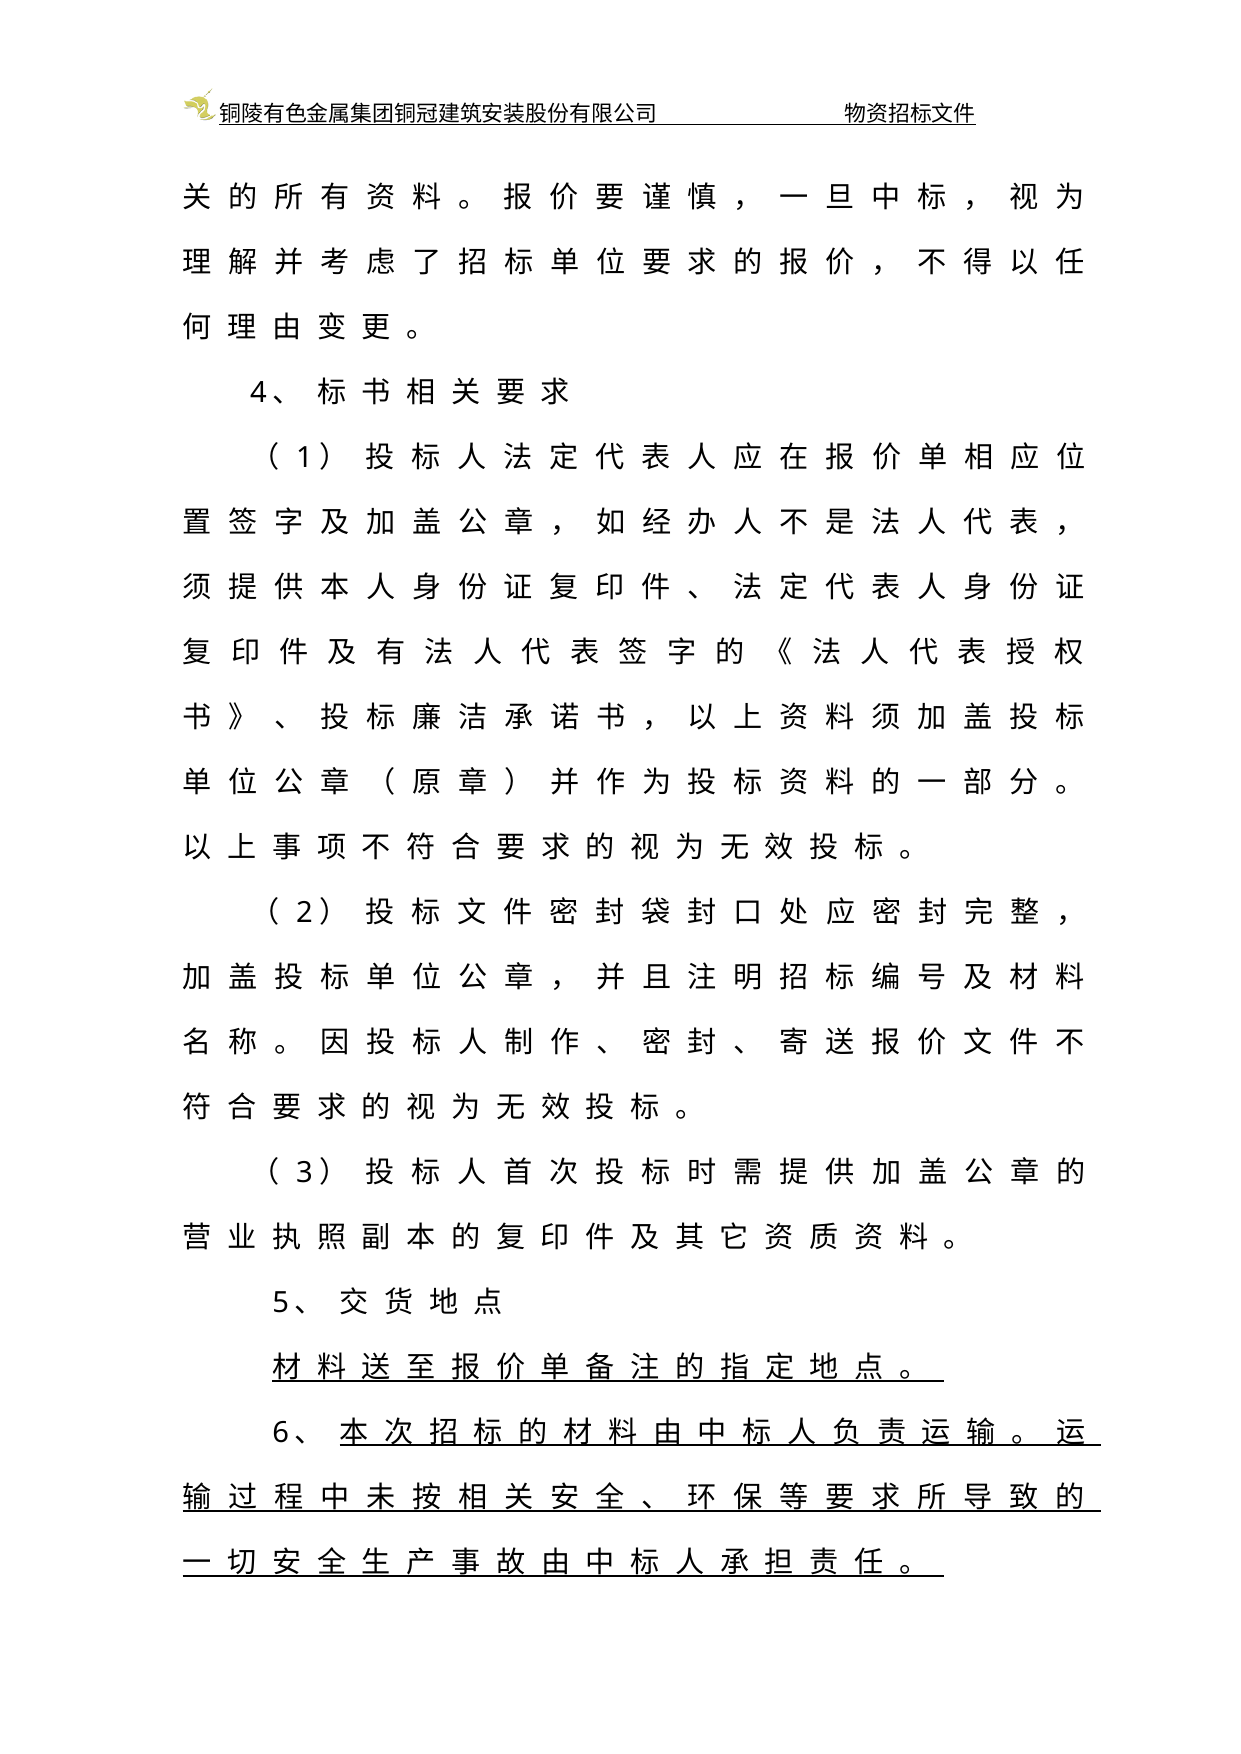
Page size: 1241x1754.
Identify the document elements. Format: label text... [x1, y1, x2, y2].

text 材料送至报价单备注的指定地点。 [182, 1332, 1101, 1397]
text 6、本次招标的材料由中标人负责运输。运输过程中未按相关安全、环保等要求所导致的一切安全生产事故由中标人承担责任。 [182, 1397, 1101, 1510]
text 4、标书相关要求 [182, 357, 1101, 422]
text 6、本次招标的材料由中标人负责运输。运输过程中未按相关安全、环保等要求所导致的一切安全生产事故由中标人承担责任。 [182, 1511, 1101, 1592]
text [182, 162, 1101, 357]
text （3）投标人首次投标时需提供加盖公章的营业执照副本的复印件及其它资质资料。 [182, 1137, 1101, 1267]
text （1）投标人法定代表人应在报价单相应位置签字及加盖公章，如经办人不是法人代表，须提供本人身份证复印件、法定代表人身份证复印件及有法人代表签字的《法人代表授权书》、投标廉洁承诺书，以上资料须加盖投标单位公章（原章）并作为投标资料的一部分。以上事项不符合要求的视为无效投标。 [182, 422, 1101, 877]
text （2）投标文件密封袋封口处应密封完整，加盖投标单位公章，并且注明招标编号及材料名称。因投标人制作、密封、寄送报价文件不符合要求的视为无效投标。 [182, 877, 1101, 1137]
picture [182, 88, 219, 122]
text 5、交货地点 [182, 1267, 1101, 1332]
